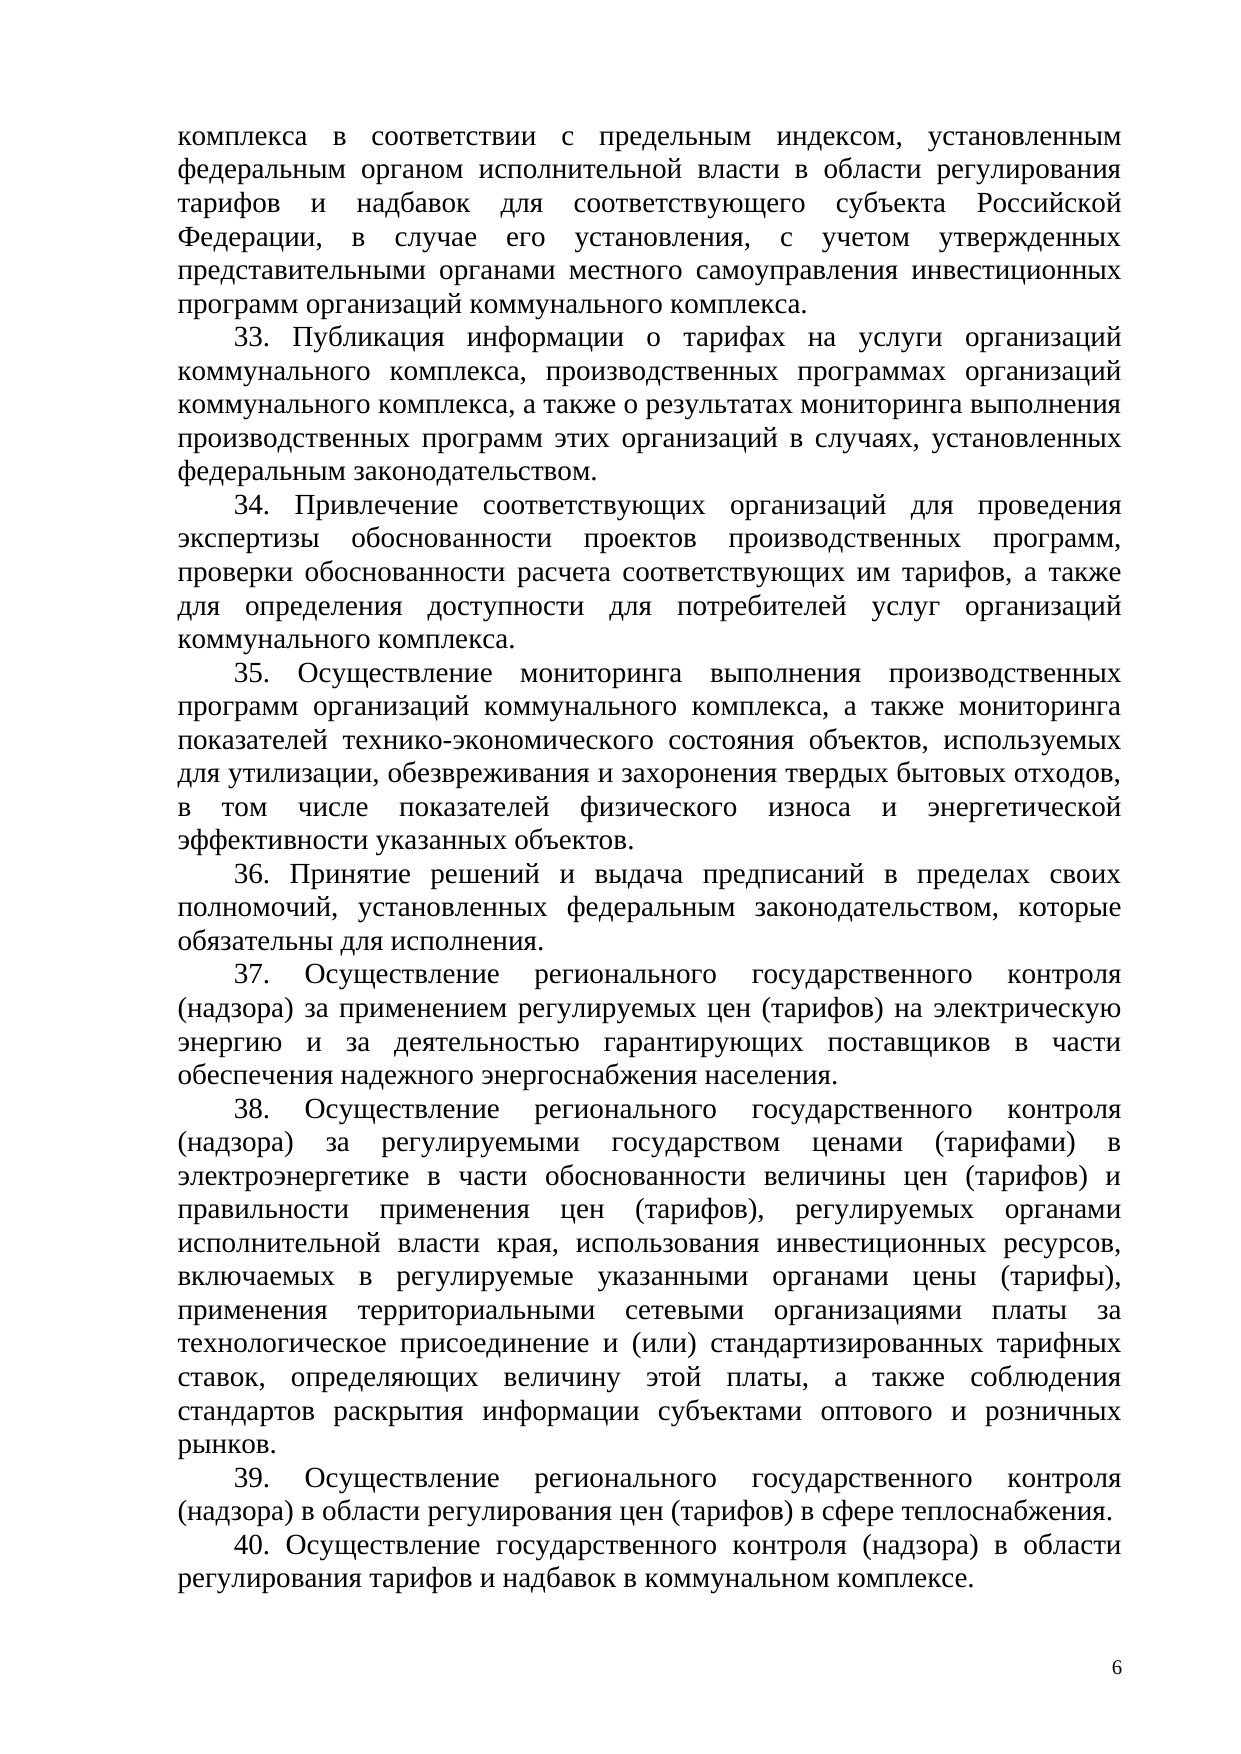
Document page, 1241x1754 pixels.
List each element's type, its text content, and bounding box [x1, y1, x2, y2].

text 38. Осуществление регионального государственного контроля (надзора) за регулируемыми государством ценами (тарифами) в электроэнергетике в части обоснованности величины цен (тарифов) и правильности применения цен (тарифов), регулируемых органами исполнительной власти края, использования инвестиционных ресурсов, включаемых в регулируемые указанными органами цены (тарифы), применения территориальными сетевыми организациями платы за технологическое присоединение и (или) стандартизированных тарифных ставок, определяющих величину этой платы, а также соблюдения стандартов раскрытия информации субъектами оптового и розничных рынков. [177, 1091, 1122, 1460]
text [177, 118, 1122, 319]
text 34. Привлечение соответствующих организаций для проведения экспертизы обоснованности проектов производственных программ, проверки обоснованности расчета соответствующих им тарифов, а также для определения доступности для потребителей услуг организаций коммунального комплекса. [177, 487, 1122, 655]
text 37. Осуществление регионального государственного контроля (надзора) за применением регулируемых цен (тарифов) на электрическую энергию и за деятельностью гарантирующих поставщиков в части обеспечения надежного энергоснабжения населения. [177, 957, 1122, 1091]
text 35. Осуществление мониторинга выполнения производственных программ организаций коммунального комплекса, а также мониторинга показателей технико-экономического состояния объектов, используемых для утилизации, обезвреживания и захоронения твердых бытовых отходов, в том числе показателей физического износа и энергетической эффективности указанных объектов. [177, 655, 1122, 856]
text 39. Осуществление регионального государственного контроля (надзора) в области регулирования цен (тарифов) в сфере теплоснабжения. [177, 1460, 1122, 1527]
text 33. Публикация информации о тарифах на услуги организаций коммунального комплекса, производственных программах организаций коммунального комплекса, а также о результатах мониторинга выполнения производственных программ этих организаций в случаях, установленных федеральным законодательством. [177, 319, 1122, 487]
text 40. Осуществление государственного контроля (надзора) в области регулирования тарифов и надбавок в коммунальном комплексе. [177, 1527, 1122, 1594]
text 36. Принятие решений и выдача предписаний в пределах своих полномочий, установленных федеральным законодательством, которые обязательны для исполнения. [177, 856, 1122, 957]
